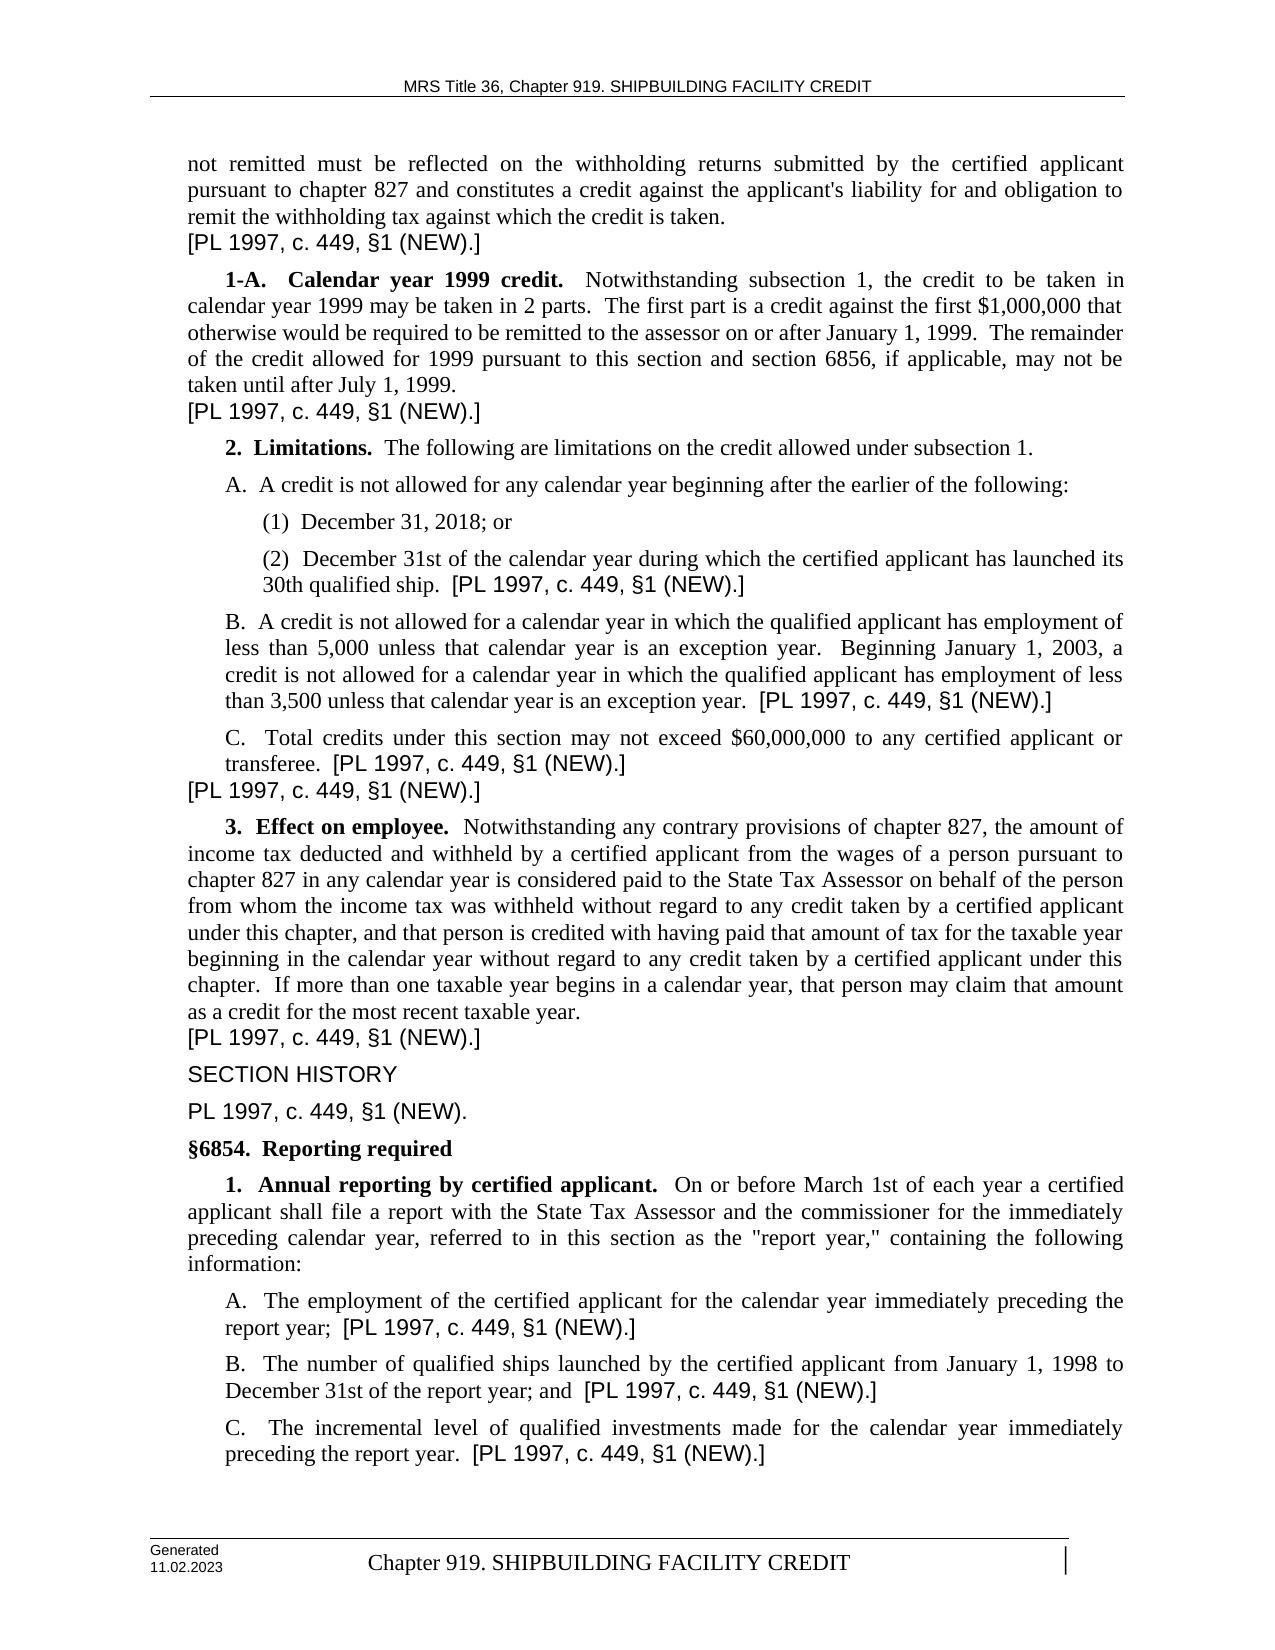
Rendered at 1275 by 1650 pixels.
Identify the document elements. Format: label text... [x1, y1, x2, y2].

text [PL 1997, c. 449, §1 (NEW).] [187, 398, 1125, 424]
text [PL 1997, c. 449, §1 (NEW).] [187, 777, 1125, 803]
text 3. Effect on employee. Notwithstanding any contrary provisions of chapter 827, the amount of income tax deducted and withheld by a certified applicant from the wages of a person pursuant to chapter 827 in any calendar year is considered paid to the State Tax Assessor on behalf of the person from whom the income tax was withheld without regard to any credit taken by a certified applicant under this chapter, and that person is credited with having paid that amount of tax for the taxable year beginning in the calendar year without regard to any credit taken by a certified applicant under this chapter. If more than one taxable year begins in a calendar year, that person may claim that amount as a credit for the most recent taxable year. [187, 813, 1125, 1024]
text [PL 1997, c. 449, §1 (NEW).] [187, 1024, 1125, 1051]
text C. The incremental level of qualified investments made for the calendar year immediately preceding the report year. [PL 1997, c. 449, §1 (NEW).] [225, 1414, 1125, 1466]
text SECTION HISTORY [187, 1061, 1125, 1087]
text 1-A. Calendar year 1999 credit. Notwithstanding subsection 1, the credit to be taken in calendar year 1999 may be taken in 2 parts. The first part is a credit against the first $1,000,000 that otherwise would be required to be remitted to the assessor on or after January 1, 1999. The remainder of the credit allowed for 1999 pursuant to this section and section 6856, if applicable, may not be taken until after July 1, 1999. [187, 266, 1125, 398]
text [PL 1997, c. 449, §1 (NEW).] [187, 229, 1125, 255]
text (1) December 31, 2018; or [262, 508, 1125, 534]
text B. A credit is not allowed for a calendar year in which the qualified applicant has employment of less than 5,000 unless that calendar year is an exception year. Beginning January 1, 2003, a credit is not allowed for a calendar year in which the qualified applicant has employment of less than 3,500 unless that calendar year is an exception year. [PL 1997, c. 449, §1 (NEW).] [225, 608, 1125, 713]
text §6854. Reporting required [187, 1134, 1125, 1161]
text A. The employment of the certified applicant for the calendar year immediately preceding the report year; [PL 1997, c. 449, §1 (NEW).] [225, 1287, 1125, 1340]
text PL 1997, c. 449, §1 (NEW). [187, 1098, 1125, 1124]
text (2) December 31st of the calendar year during which the certified applicant has launched its 30th qualified ship. [PL 1997, c. 449, §1 (NEW).] [262, 545, 1125, 597]
text C. Total credits under this section may not exceed $60,000,000 to any certified applicant or transferee. [PL 1997, c. 449, §1 (NEW).] [225, 724, 1125, 777]
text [187, 150, 1125, 229]
text 1. Annual reporting by certified applicant. On or before March 1st of each year a certified applicant shall file a report with the State Tax Assessor and the commissioner for the immediately preceding calendar year, referred to in this section as the "report year," containing the following information: [187, 1171, 1125, 1277]
text 2. Limitations. The following are limitations on the credit allowed under subsection 1. [187, 434, 1125, 461]
text B. The number of qualified ships launched by the certified applicant from January 1, 1998 to December 31st of the report year; and [PL 1997, c. 449, §1 (NEW).] [225, 1350, 1125, 1403]
text A. A credit is not allowed for any calendar year beginning after the earlier of the following: [225, 471, 1125, 497]
